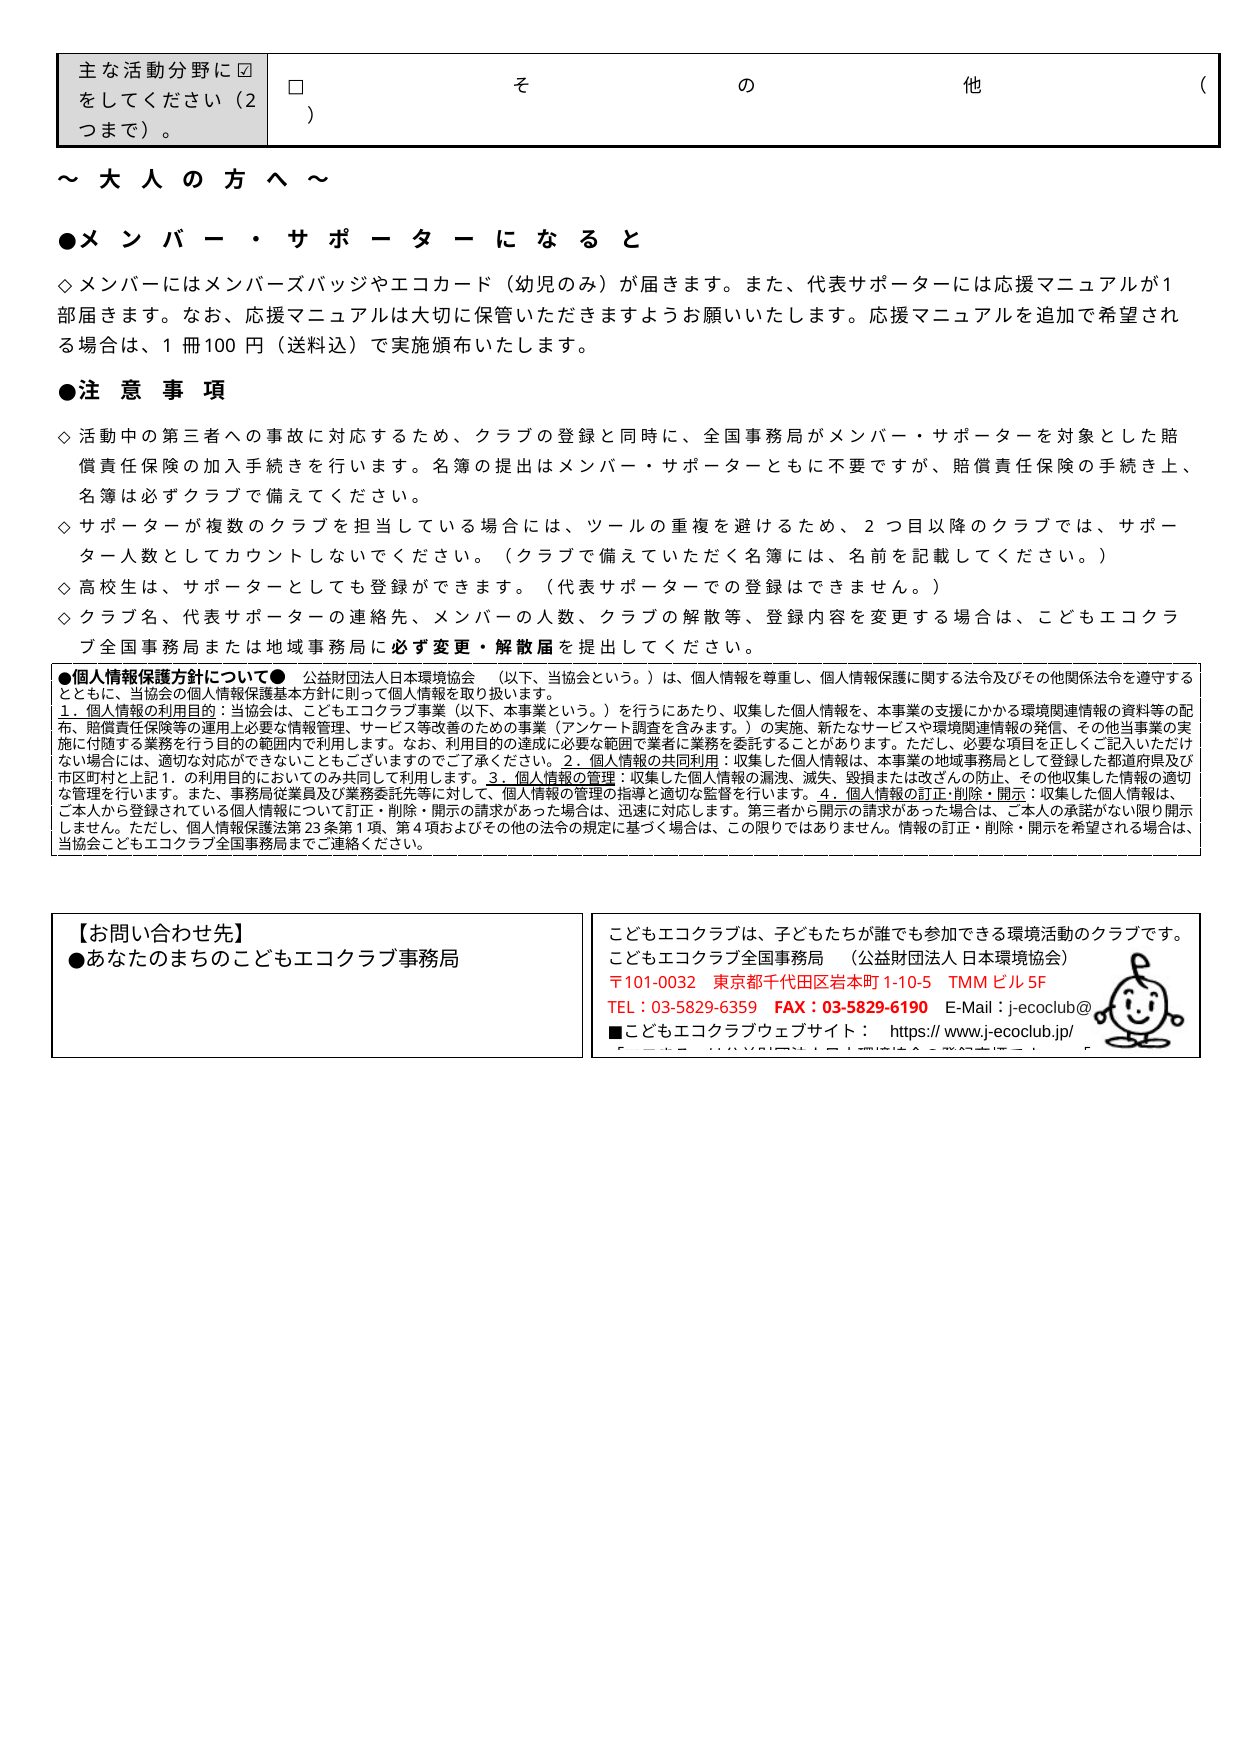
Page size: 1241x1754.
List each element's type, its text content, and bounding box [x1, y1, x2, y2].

text ◇活動中の第三者への事故に対応するため、クラブの登録と同時に、全国事務局がメンバー・サポーターを対象とした賠償責任保険の加入手続きを行います。名簿の提出はメンバー・サポーターともに不要ですが、賠償責任保険の手続き上、名簿は必ずクラブで備えてください。 [58, 420, 1183, 510]
text ●注意事項 [43, 359, 1183, 420]
text ◇メンバーにはメンバーズバッジやエコカード（幼児のみ）が届きます。また、代表サポーターには応援マニュアルが1部届きます。なお、応援マニュアルは大切に保管いただきますようお願いいたします。応援マニュアルを追加で希望される場合は、1冊100円（送料込）で実施頒布いたします。 [58, 269, 1183, 359]
text ◇サポーターが複数のクラブを担当している場合には、ツールの重複を避けるため、2つ目以降のクラブでは、サポーター人数としてカウントしないでください。（クラブで備えていただく名簿には、名前を記載してください。） [58, 510, 1183, 571]
text ◇高校生は、サポーターとしても登録ができます。（代表サポーターでの登録はできません。） [58, 571, 1183, 601]
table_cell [268, 54, 1218, 145]
text ◇クラブ名、代表サポーターの連絡先、メンバーの人数、クラブの解散等、登録内容を変更する場合は、こどもエコクラブ全国事務局または地域事務局に必ず変更・解散届を提出してください。 [58, 601, 1183, 661]
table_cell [59, 54, 267, 145]
text ～大人の方へ～ [43, 148, 1183, 208]
picture [1091, 946, 1188, 1054]
text ●メンバー・サポーターになると [43, 208, 1183, 269]
